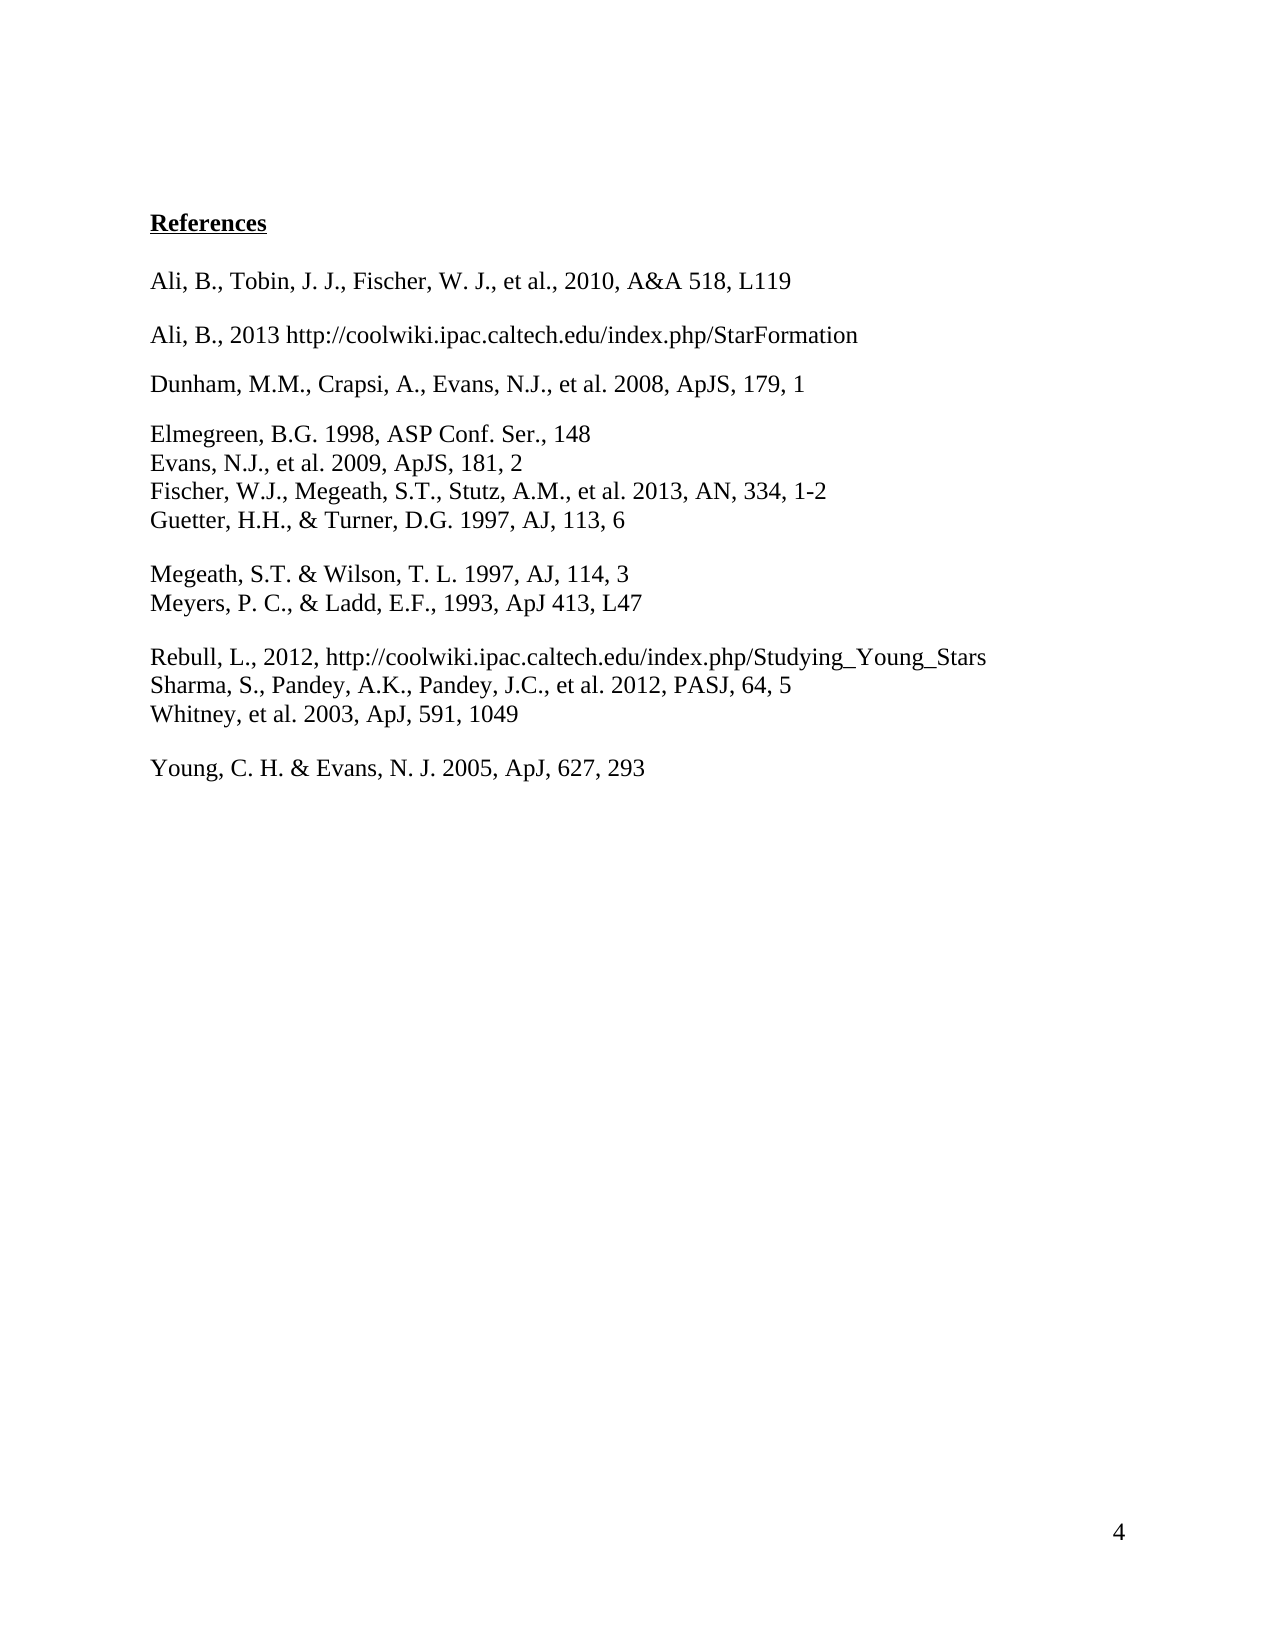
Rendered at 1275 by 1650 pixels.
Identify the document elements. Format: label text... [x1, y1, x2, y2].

text Evans, N.J., et al. 2009, ApJS, 181, 2 [150, 448, 1125, 476]
text Sharma, S., Pandey, A.K., Pandey, J.C., et al. 2012, PASJ, 64, 5 [150, 670, 1125, 699]
text Fischer, W.J., Megeath, S.T., Stutz, A.M., et al. 2013, AN, 334, 1-2 [150, 476, 1125, 505]
text Whitney, et al. 2003, ApJ, 591, 1049 [150, 699, 1125, 728]
text Rebull, L., 2012, http://coolwiki.ipac.caltech.edu/index.php/Studying_Young_Stars [150, 642, 1125, 670]
text Elmegreen, B.G. 1998, ASP Conf. Ser., 148 [150, 419, 1125, 448]
text Guetter, H.H., & Turner, D.G. 1997, AJ, 113, 6 [150, 505, 1125, 534]
text Ali, B., 2013 http://coolwiki.ipac.caltech.edu/index.php/StarFormation [150, 320, 1125, 348]
text Dunham, M.M., Crapsi, A., Evans, N.J., et al. 2008, ApJS, 179, 1 [150, 369, 1125, 398]
text Megeath, S.T. & Wilson, T. L. 1997, AJ, 114, 3 [150, 559, 1125, 588]
text References [150, 208, 1125, 237]
text Ali, B., Tobin, J. J., Fischer, W. J., et al., 2010, A&A 518, L119 [150, 266, 1125, 294]
text Meyers, P. C., & Ladd, E.F., 1993, ApJ 413, L47 [150, 588, 1125, 616]
text Young, C. H. & Evans, N. J. 2005, ApJ, 627, 293 [150, 753, 1125, 782]
